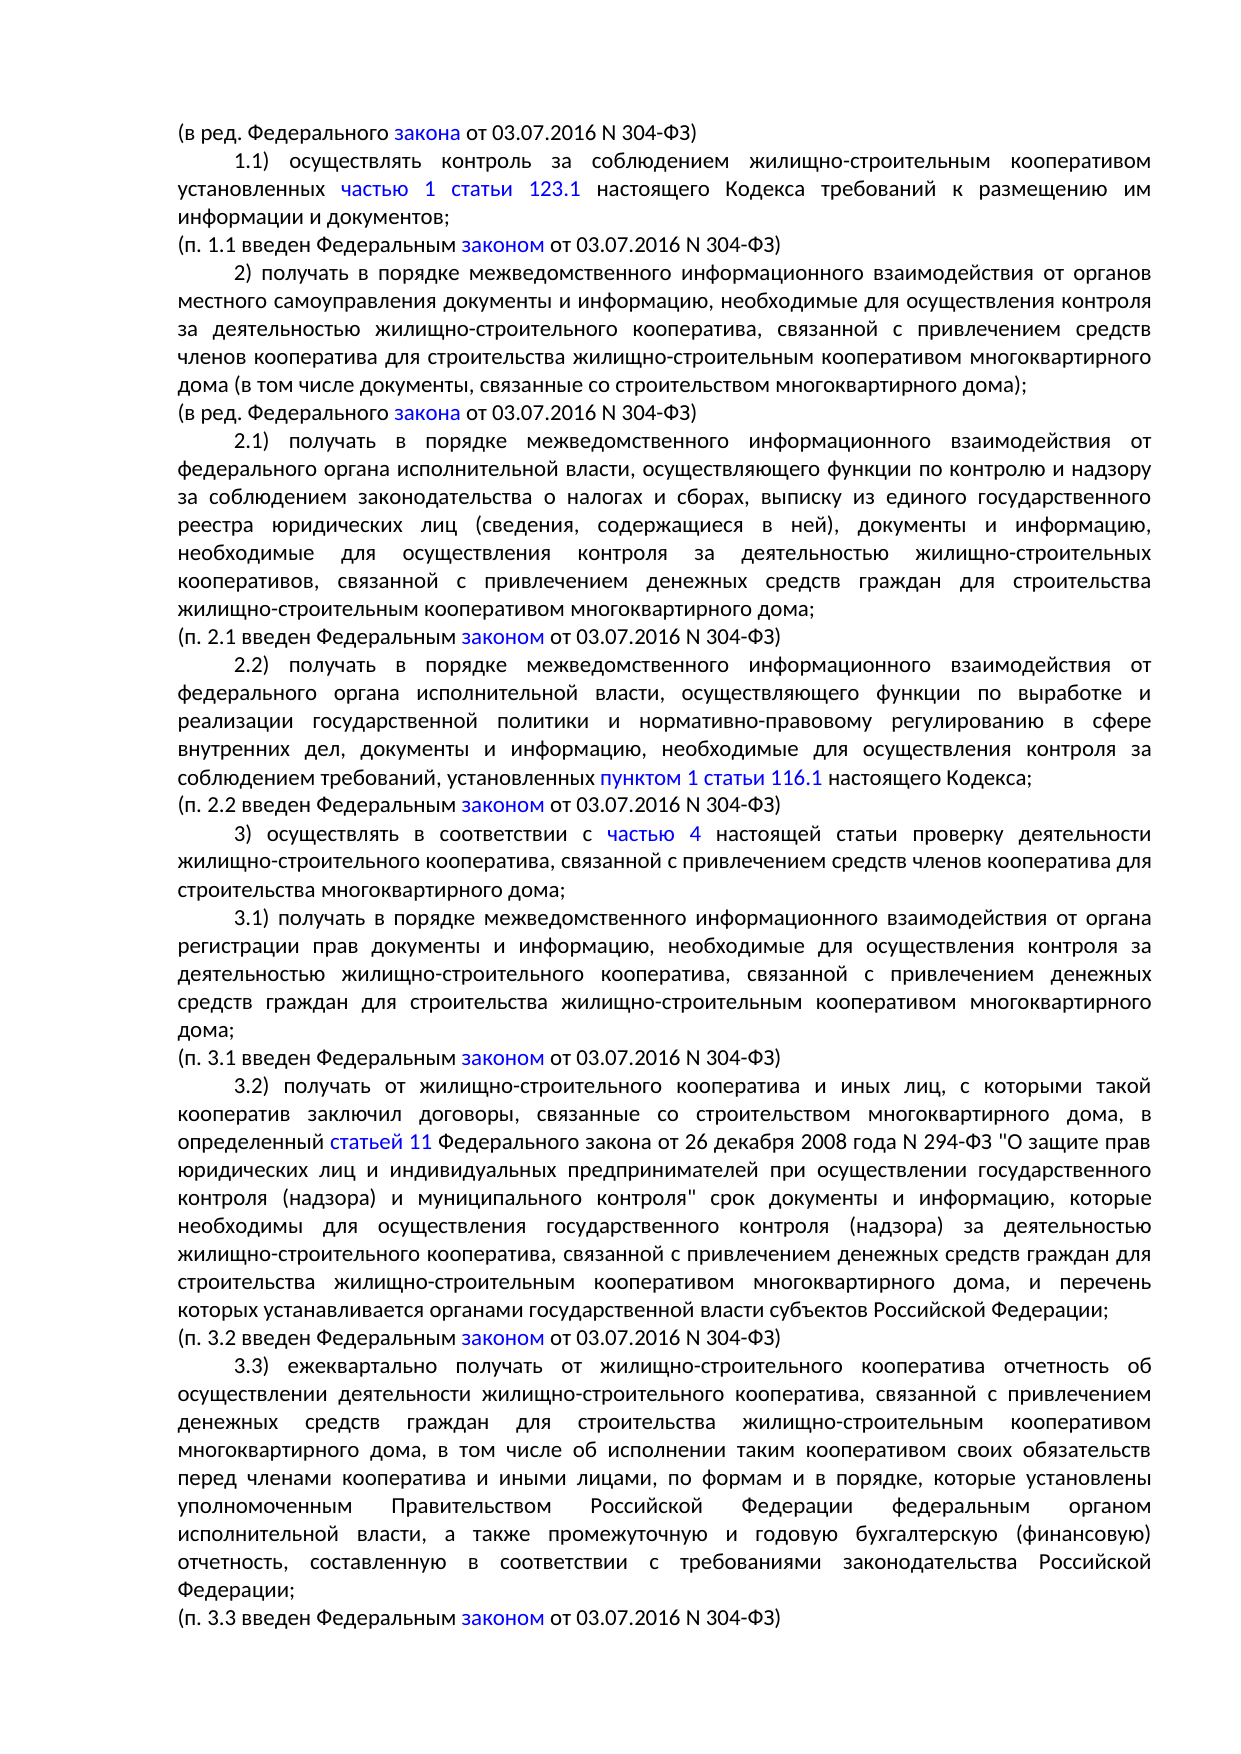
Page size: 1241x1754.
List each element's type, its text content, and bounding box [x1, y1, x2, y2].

text 2) получать в порядке межведомственного информационного взаимодействия от органов местного самоуправления документы и информацию, необходимые для осуществления контроля за деятельностью жилищно-строительного кооператива, связанной с привлечением средств членов кооператива для строительства жилищно-строительным кооперативом многоквартирного дома (в том числе документы, связанные со строительством многоквартирного дома); [177, 258, 1152, 398]
text 3.2) получать от жилищно-строительного кооператива и иных лиц, с которыми такой кооператив заключил договоры, связанные со строительством многоквартирного дома, в определенный статьей 11 Федерального закона от 26 декабря 2008 года N 294-ФЗ "О защите прав юридических лиц и индивидуальных предпринимателей при осуществлении государственного контроля (надзора) и муниципального контроля" срок документы и информацию, которые необходимы для осуществления государственного контроля (надзора) за деятельностью жилищно-строительного кооператива, связанной с привлечением денежных средств граждан для строительства жилищно-строительным кооперативом многоквартирного дома, и перечень которых устанавливается органами государственной власти субъектов Российской Федерации; [177, 1071, 1152, 1323]
text (п. 2.2 введен Федеральным законом от 03.07.2016 N 304-ФЗ) [177, 791, 1152, 819]
text (п. 3.1 введен Федеральным законом от 03.07.2016 N 304-ФЗ) [177, 1043, 1152, 1071]
text 3.1) получать в порядке межведомственного информационного взаимодействия от органа регистрации прав документы и информацию, необходимые для осуществления контроля за деятельностью жилищно-строительного кооператива, связанной с привлечением денежных средств граждан для строительства жилищно-строительным кооперативом многоквартирного дома; [177, 903, 1152, 1043]
text (п. 3.3 введен Федеральным законом от 03.07.2016 N 304-ФЗ) [177, 1603, 1152, 1631]
text 3) осуществлять в соответствии с частью 4 настоящей статьи проверку деятельности жилищно-строительного кооператива, связанной с привлечением средств членов кооператива для строительства многоквартирного дома; [177, 819, 1152, 903]
text 2.2) получать в порядке межведомственного информационного взаимодействия от федерального органа исполнительной власти, осуществляющего функции по выработке и реализации государственной политики и нормативно-правовому регулированию в сфере внутренних дел, документы и информацию, необходимые для осуществления контроля за соблюдением требований, установленных пунктом 1 статьи 116.1 настоящего Кодекса; [177, 651, 1152, 791]
text (п. 1.1 введен Федеральным законом от 03.07.2016 N 304-ФЗ) [177, 230, 1152, 258]
text (в ред. Федерального закона от 03.07.2016 N 304-ФЗ) [177, 118, 1152, 146]
text 3.3) ежеквартально получать от жилищно-строительного кооператива отчетность об осуществлении деятельности жилищно-строительного кооператива, связанной с привлечением денежных средств граждан для строительства жилищно-строительным кооперативом многоквартирного дома, в том числе об исполнении таким кооперативом своих обязательств перед членами кооператива и иными лицами, по формам и в порядке, которые установлены уполномоченным Правительством Российской Федерации федеральным органом исполнительной власти, а также промежуточную и годовую бухгалтерскую (финансовую) отчетность, составленную в соответствии с требованиями законодательства Российской Федерации; [177, 1351, 1152, 1603]
text (п. 2.1 введен Федеральным законом от 03.07.2016 N 304-ФЗ) [177, 622, 1152, 651]
text (в ред. Федерального закона от 03.07.2016 N 304-ФЗ) [177, 398, 1152, 426]
text 2.1) получать в порядке межведомственного информационного взаимодействия от федерального органа исполнительной власти, осуществляющего функции по контролю и надзору за соблюдением законодательства о налогах и сборах, выписку из единого государственного реестра юридических лиц (сведения, содержащиеся в ней), документы и информацию, необходимые для осуществления контроля за деятельностью жилищно-строительных кооперативов, связанной с привлечением денежных средств граждан для строительства жилищно-строительным кооперативом многоквартирного дома; [177, 426, 1152, 622]
text 1.1) осуществлять контроль за соблюдением жилищно-строительным кооперативом установленных частью 1 статьи 123.1 настоящего Кодекса требований к размещению им информации и документов; [177, 146, 1152, 230]
text (п. 3.2 введен Федеральным законом от 03.07.2016 N 304-ФЗ) [177, 1323, 1152, 1351]
